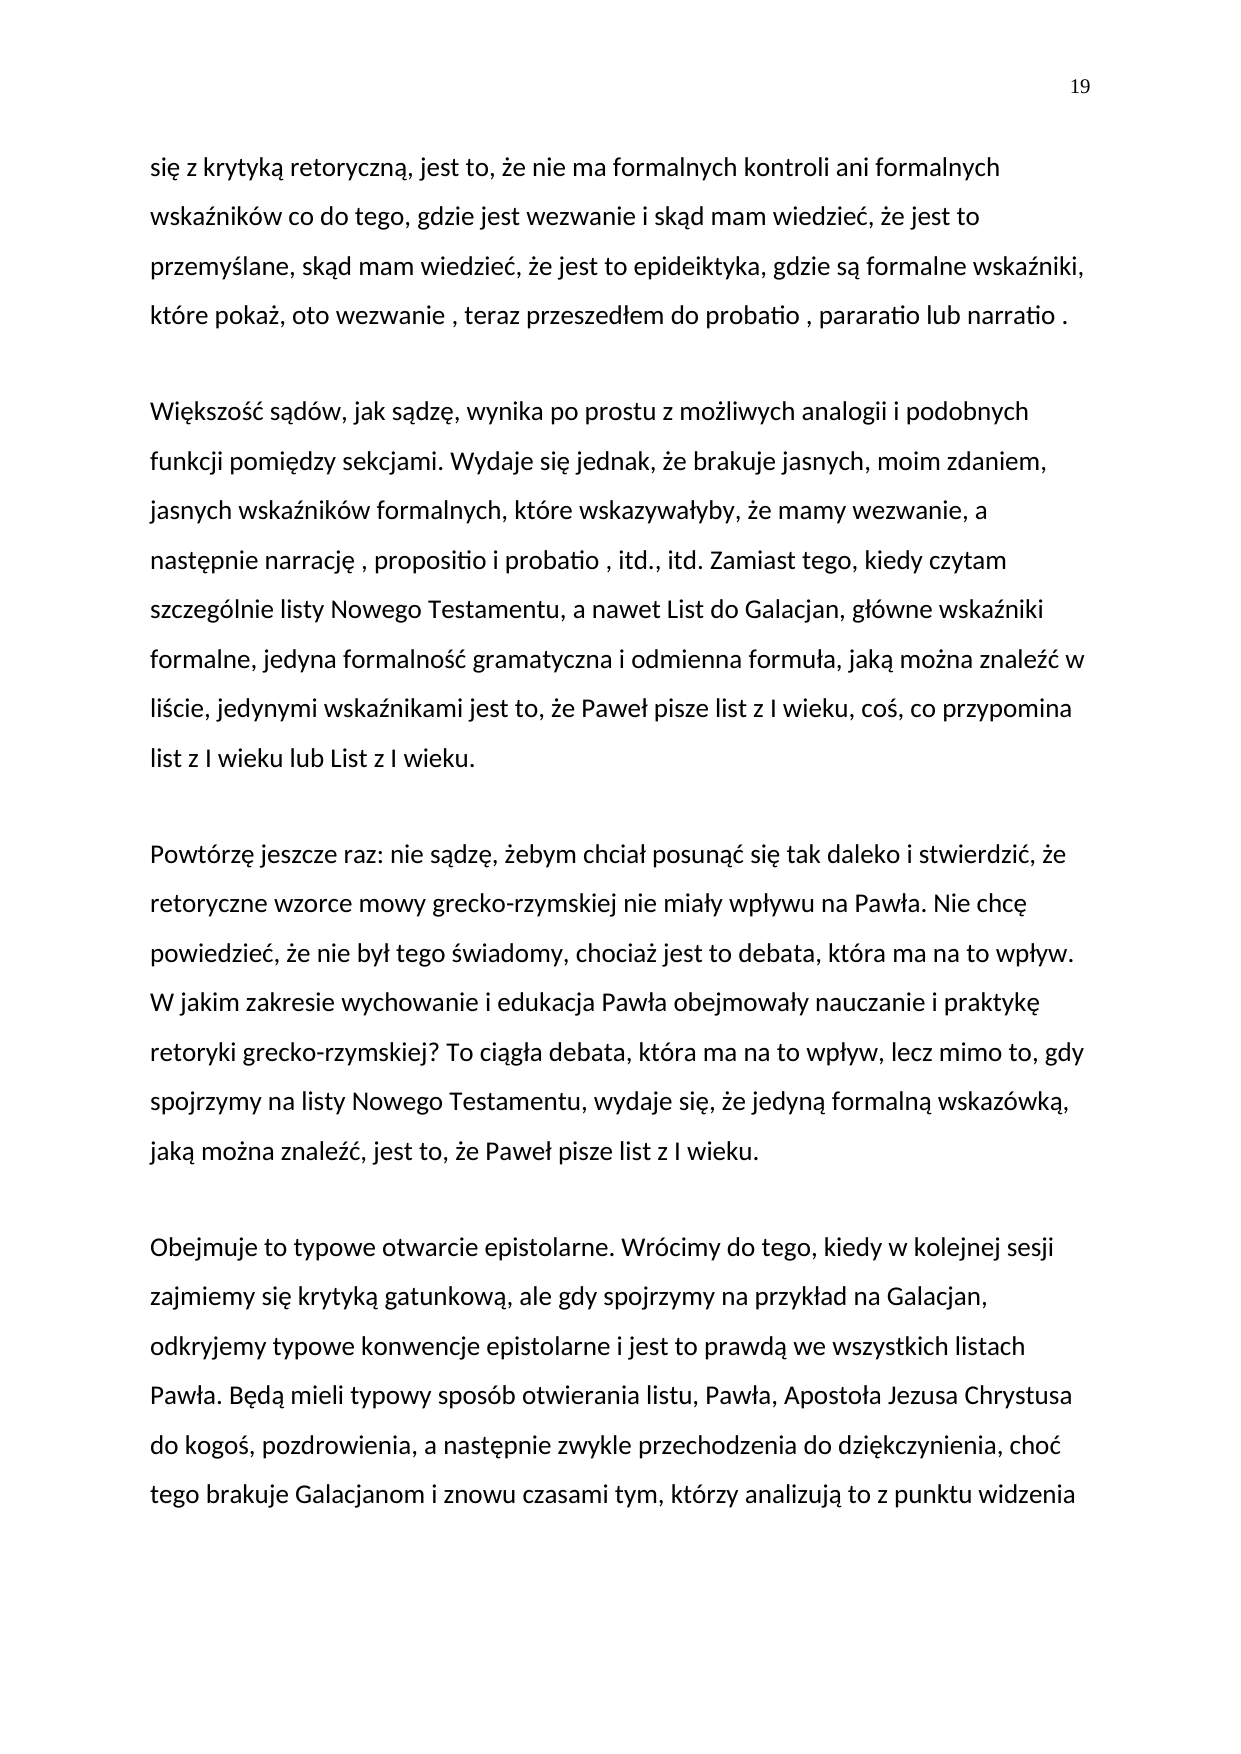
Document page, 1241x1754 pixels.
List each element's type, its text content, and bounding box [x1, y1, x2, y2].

text Powtórzę jeszcze raz: nie sądzę, żebym chciał posunąć się tak daleko i stwierdzić, że retoryczne wzorce mowy grecko-rzymskiej nie miały wpływu na Pawła. Nie chcę powiedzieć, że nie był tego świadomy, chociaż jest to debata, która ma na to wpływ. W jakim zakresie wychowanie i edukacja Pawła obejmowały nauczanie i praktykę retoryki grecko-rzymskiej? To ciągła debata, która ma na to wpływ, lecz mimo to, gdy spojrzymy na listy Nowego Testamentu, wydaje się, że jedyną formalną wskazówką, jaką można znaleźć, jest to, że Paweł pisze list z I wieku. [150, 837, 1090, 1167]
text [150, 150, 1090, 331]
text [150, 1230, 1090, 1511]
text Większość sądów, jak sądzę, wynika po prostu z możliwych analogii i podobnych funkcji pomiędzy sekcjami. Wydaje się jednak, że brakuje jasnych, moim zdaniem, jasnych wskaźników formalnych, które wskazywałyby, że mamy wezwanie, a następnie narrację , propositio i probatio , itd., itd. Zamiast tego, kiedy czytam szczególnie listy Nowego Testamentu, a nawet List do Galacjan, główne wskaźniki formalne, jedyna formalność gramatyczna i odmienna formuła, jaką można znaleźć w liście, jedynymi wskaźnikami jest to, że Paweł pisze list z I wieku, coś, co przypomina list z I wieku lub List z I wieku. [150, 394, 1090, 774]
